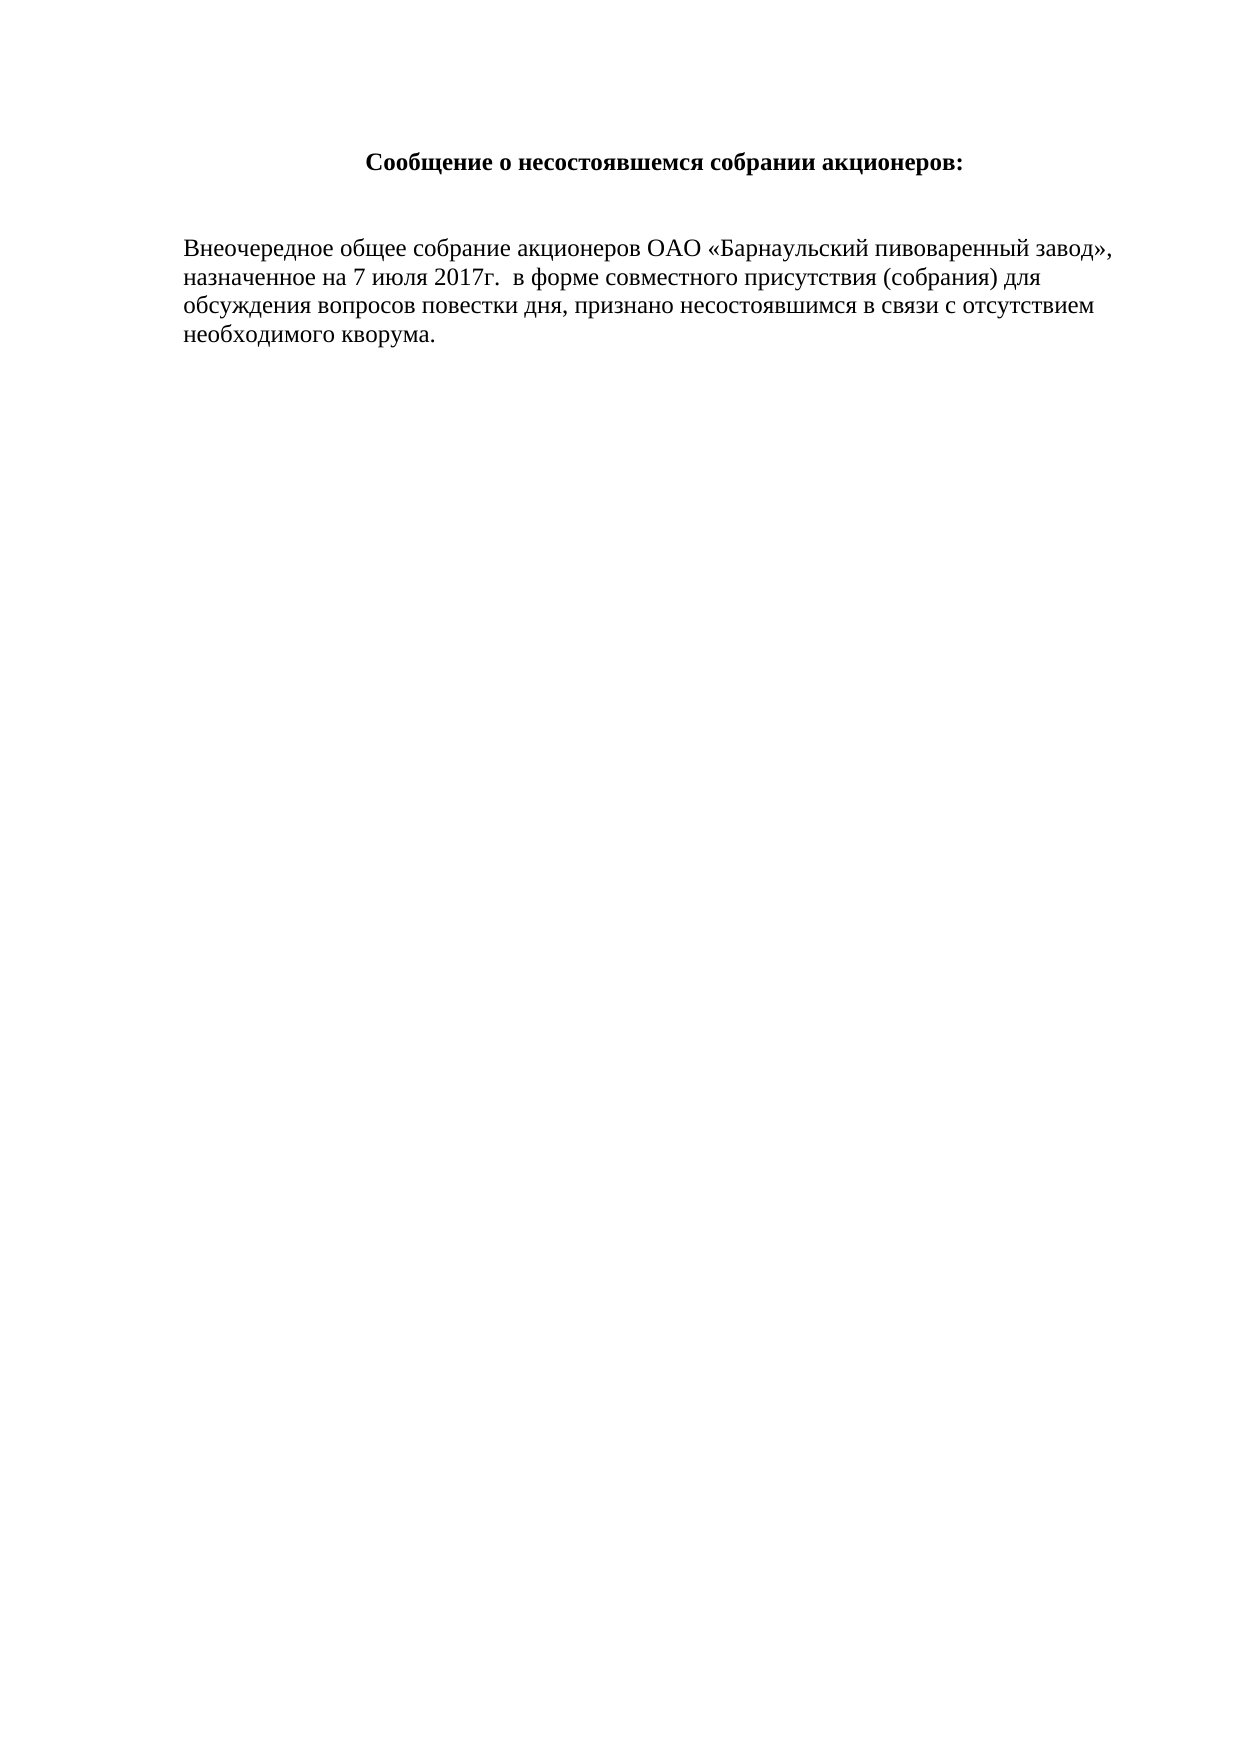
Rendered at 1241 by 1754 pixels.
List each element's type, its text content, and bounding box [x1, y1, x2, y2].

subtitle Сообщение о несостоявшемся собрании акционеров: [183, 147, 1146, 176]
text Внеочередное общее собрание акционеров ОАО «Барнаульский пивоваренный завод», назначенное на 7 июля 2017г. в форме совместного присутствия (собрания) для обсуждения вопросов повестки дня, признано несостоявшимся в связи с отсутствием необходимого кворума. [183, 233, 1146, 348]
